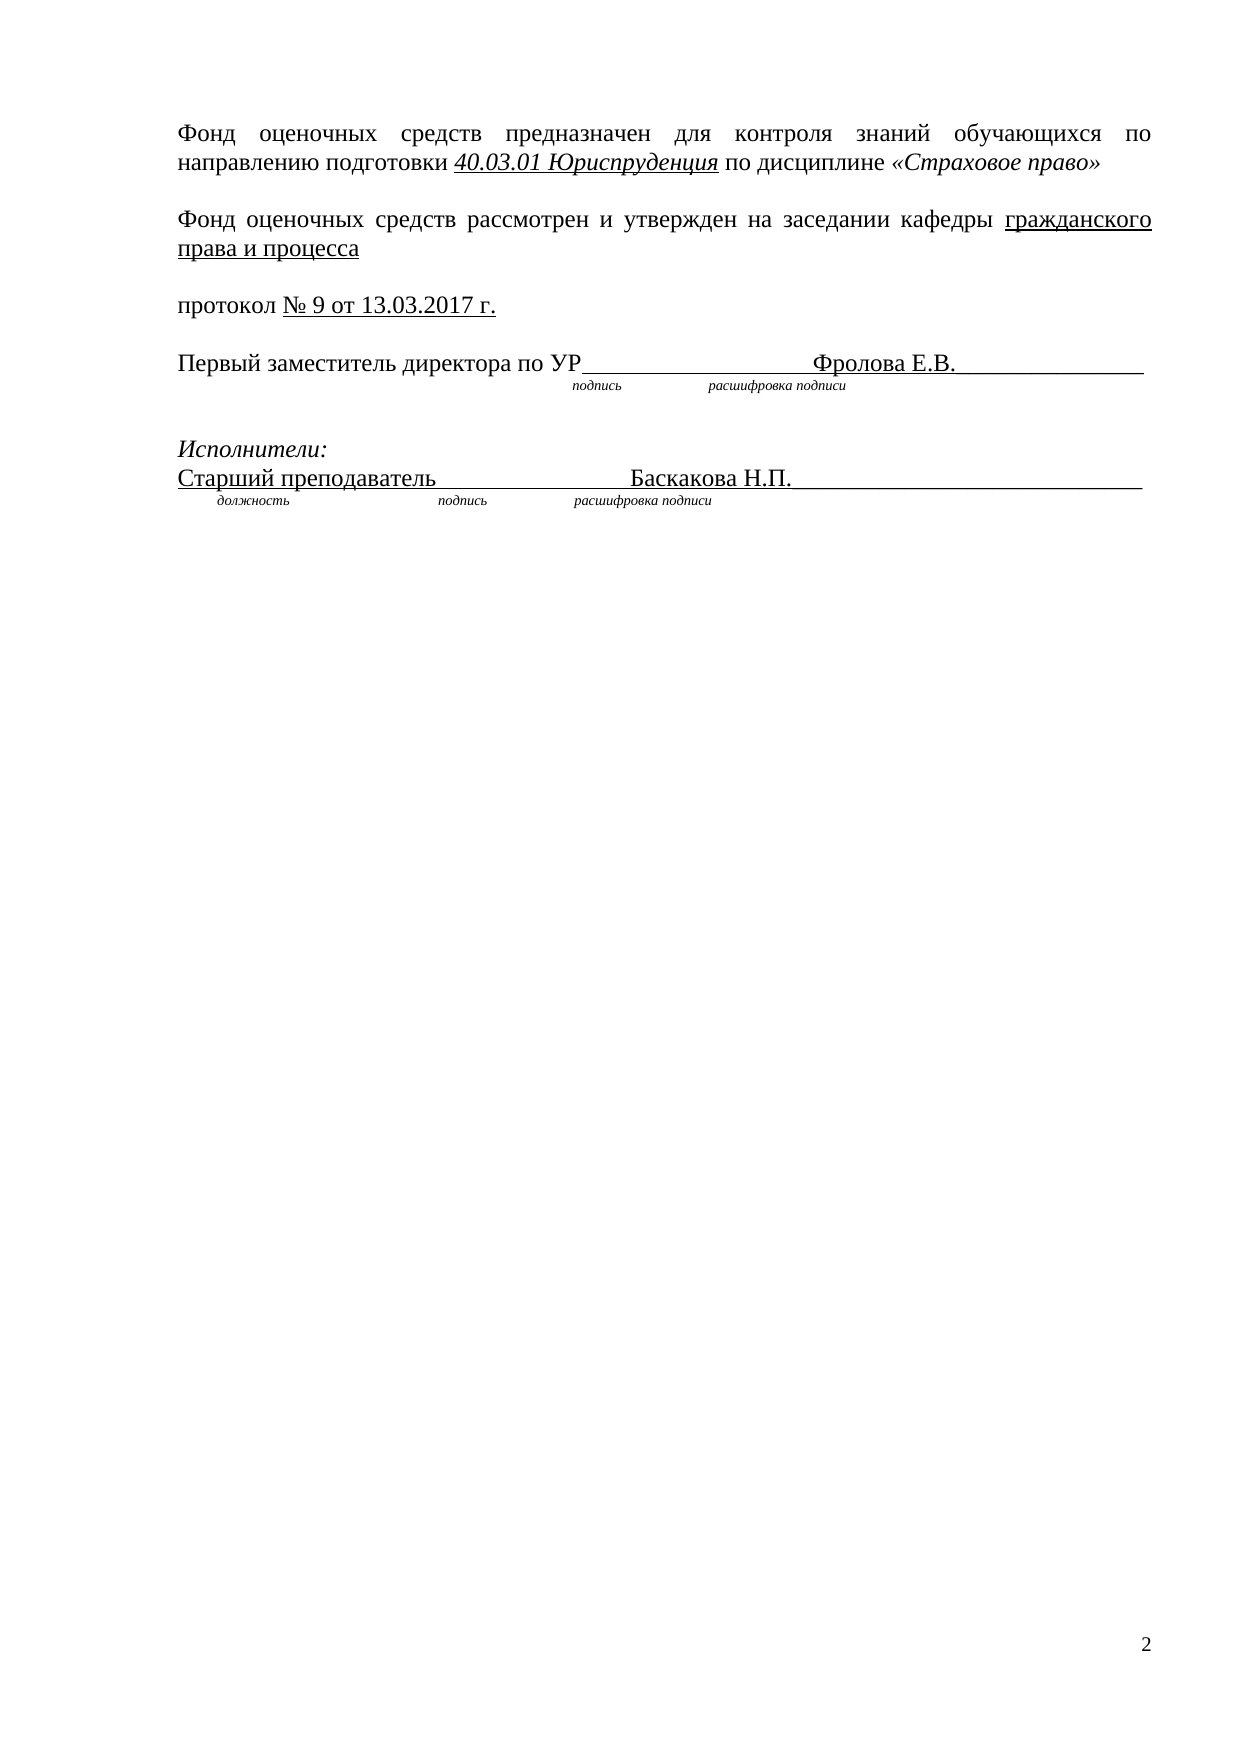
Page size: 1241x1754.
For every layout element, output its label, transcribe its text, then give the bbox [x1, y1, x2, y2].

text Старший преподаватель Баскакова Н.П.____________________________ [177, 463, 1152, 492]
text Исполнители: [177, 434, 1152, 463]
text Фонд оценочных средств рассмотрен и утвержден на заседании кафедры гражданского права и процесса [177, 204, 1152, 262]
text должность подпись расшифровка подписи [177, 492, 1152, 521]
text протокол № 9 от 13.03.2017 г. [177, 291, 1152, 319]
text Фонд оценочных средств предназначен для контроля знаний обучающихся по направлению подготовки 40.03.01 Юриспруденция по дисциплине «Страховое право» [177, 118, 1152, 176]
text Первый заместитель директора по УР Фролова Е.В._______________ [177, 348, 1152, 377]
text подпись расшифровка подписи [177, 377, 1152, 406]
